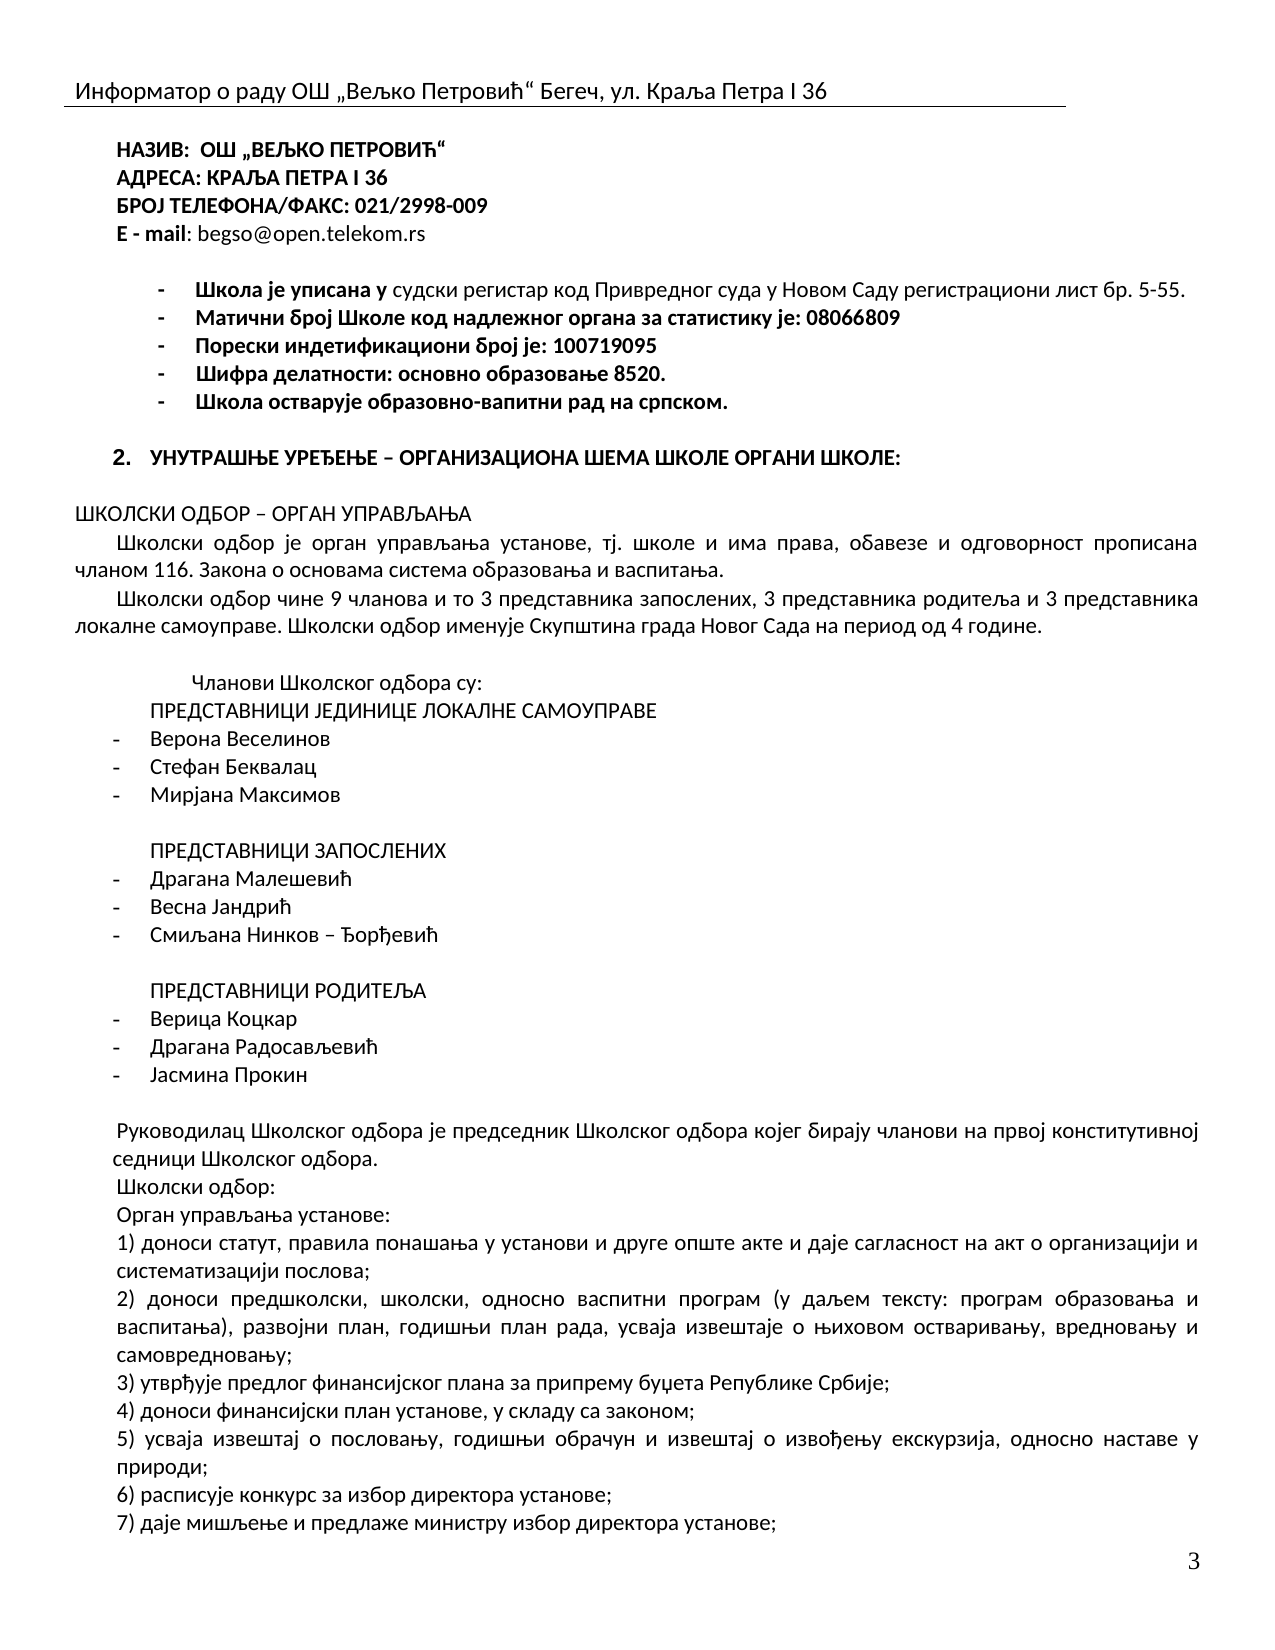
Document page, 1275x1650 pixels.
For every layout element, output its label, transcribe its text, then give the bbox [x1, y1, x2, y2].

text ПРЕДСТАВНИЦИ ЗАПОСЛЕНИХ [150, 836, 1200, 864]
list Јасмина Прокин [112, 1060, 1200, 1088]
text ПРЕДСТАВНИЦИ ЈЕДИНИЦЕ ЛОКАЛНЕ САМОУПРАВЕ [150, 696, 1200, 724]
text - Школа остварује образовно-вапитни рад на српском. [158, 387, 1200, 416]
text Руководилац Школског одбора је председник Школског одбора којег бирају чланови на првој конститутивној седници Школског одбора. [112, 1116, 1200, 1172]
list УНУТРАШЊЕ УРЕЂЕЊЕ – ОРГАНИЗАЦИОНА ШЕМА ШКОЛЕ ОРГАНИ ШКОЛЕ: [112, 443, 1200, 472]
list Верона Веселинов [112, 724, 1200, 752]
text Орган управљања установе: [75, 1200, 1200, 1228]
text 4) доноси финансиjски план установе, у складу са законом; [75, 1396, 1200, 1424]
text 5) усваjа извештаj о пословању, годишњи обрачун и извештаj о извођењу екскурзиjа, односно наставе у природи; [116, 1424, 1200, 1480]
list Драгана Малешевић [112, 864, 1200, 892]
text - Порески индетификациони број је: 100719095 [158, 331, 1200, 359]
text - Матични број Школе код надлежног органа за статистику је: 08066809 [158, 303, 1200, 331]
text ПРЕДСТАВНИЦИ РОДИТЕЉА [150, 976, 1200, 1004]
text 6) расписуjе конкурс за избор директора установе; [75, 1480, 1200, 1508]
list Верица Коцкар [112, 1004, 1200, 1032]
text ШКОЛСКИ ОДБОР – ОРГАН УПРАВЉАЊА [75, 499, 1200, 528]
text 2) доноси предшколски, школски, односно васпитни програм (у даљем тексту: програм образовања и васпитања), развоjни план, годишњи план рада, усваjа извештаjе о њиховом остваривању, вредновању и самовредновању; [116, 1284, 1200, 1368]
list Стефан Беквалац [112, 752, 1200, 780]
text 7) даjе мишљење и предлаже министру избор директора установе; [75, 1508, 1200, 1536]
text Школски одбор је орган управљања установе, тј. школе и има права, обавезе и одговорност прописана чланом 116. Закона о основама система образовања и васпитања. [75, 528, 1200, 584]
list Драгана Радосављевић [112, 1032, 1200, 1060]
list Смиљана Нинков – Ђорђевић [112, 920, 1200, 948]
text АДРЕСА: КРАЉА ПЕТРА I 36 [75, 163, 1200, 191]
text НАЗИВ: ОШ „ВЕЉКО ПЕТРОВИЋ“ [75, 135, 1200, 163]
text 3) утврђуjе предлог финансиjског плана за припрему буџета Републике Србиjе; [75, 1368, 1200, 1396]
text - Школа је уписана у судски регистар код Привредног суда у Новом Саду регистрациони лист бр. 5-55. [158, 275, 1200, 303]
text БРОЈ ТЕЛЕФОНА/ФАКС: 021/2998-009 [75, 191, 1200, 219]
text Е - mail: begso@open.telekom.rs [75, 219, 1200, 247]
text Школски одбор чине 9 чланова и то 3 представника запослених, 3 представника родитеља и 3 представника локалне самоуправе. Школски одбор именује Скупштина града Новог Сада на период од 4 године. [75, 584, 1200, 640]
text - Шифра делатности: основно образовање 8520. [158, 359, 1200, 387]
text Чланови Школског одбора су: [150, 668, 1200, 696]
text 1) доноси статут, правила понашања у установи и друге опште акте и даjе сагласност на акт о организациjи и систематизациjи послова; [116, 1228, 1200, 1284]
list Весна Јандрић [112, 892, 1200, 920]
text Школски одбор: [75, 1172, 1200, 1200]
list Мирјана Максимов [112, 780, 1200, 808]
